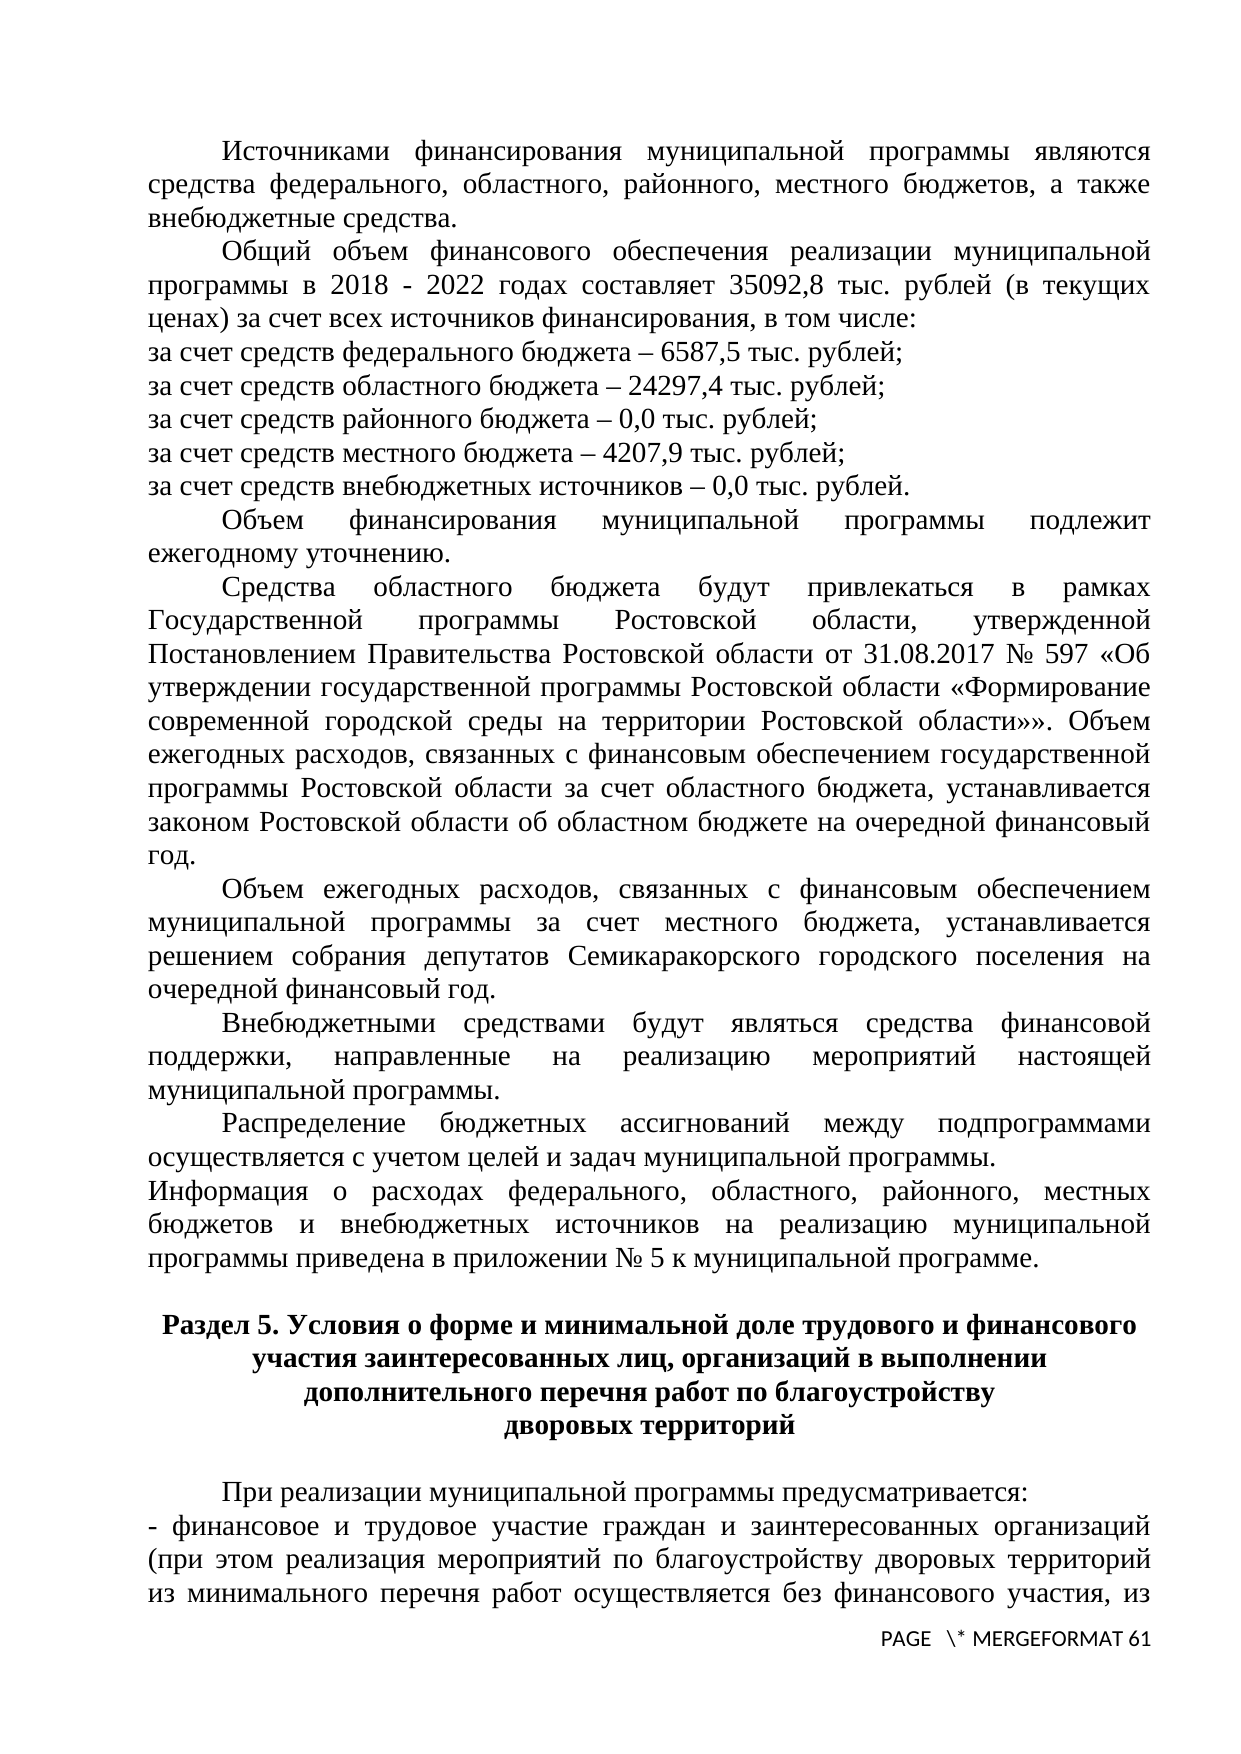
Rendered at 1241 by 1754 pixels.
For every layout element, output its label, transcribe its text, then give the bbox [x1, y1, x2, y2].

text дворовых территорий [148, 1407, 1152, 1441]
text Средства областного бюджета будут привлекаться в рамках Государственной программы Ростовской области, утвержденной Постановлением Правительства Ростовской области от 31.08.2017 № 597 «Об утверждении государственной программы Ростовской области «Формирование современной городской среды на территории Ростовской области»». Объем ежегодных расходов, связанных с финансовым обеспечением государственной программы Ростовской области за счет областного бюджета, устанавливается законом Ростовской области об областном бюджете на очередной финансовый год. [148, 569, 1152, 871]
text Внебюджетными средствами будут являться средства финансовой поддержки, направленные на реализацию мероприятий настоящей муниципальной программы. [148, 1005, 1152, 1106]
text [148, 1508, 1152, 1609]
text дополнительного перечня работ по благоустройству [148, 1374, 1152, 1407]
text Информация о расходах федерального, областного, районного, местных бюджетов и внебюджетных источников на реализацию муниципальной программы приведена в приложении № 5 к муниципальной программе. [148, 1173, 1152, 1273]
text Распределение бюджетных ассигнований между подпрограммами осуществляется с учетом целей и задач муниципальной программы. [148, 1106, 1152, 1173]
text Источниками финансирования муниципальной программы являются средства федерального, областного, районного, местного бюджетов, а также внебюджетные средства. [148, 133, 1152, 233]
text Общий объем финансового обеспечения реализации муниципальной программы в 2018 - 2022 годах составляет 35092,8 тыс. рублей (в текущих ценах) за счет всех источников финансирования, в том числе: [148, 233, 1152, 334]
text за счет средств федерального бюджета – 6587,5 тыс. рублей; [148, 334, 1152, 368]
text за счет средств местного бюджета – 4207,9 тыс. рублей; [148, 435, 1152, 468]
text Объем финансирования муниципальной программы подлежит ежегодному уточнению. [148, 502, 1152, 569]
text Раздел 5. Условия о форме и минимальной доле трудового и финансового участия заинтересованных лиц, организаций в выполнении [148, 1307, 1152, 1374]
text за счет средств внебюджетных источников – 0,0 тыс. рублей. [148, 468, 1152, 502]
text При реализации муниципальной программы предусматривается: [148, 1474, 1152, 1508]
text за счет средств районного бюджета – 0,0 тыс. рублей; [148, 401, 1152, 435]
text за счет средств областного бюджета – 24297,4 тыс. рублей; [148, 368, 1152, 401]
text Объем ежегодных расходов, связанных с финансовым обеспечением муниципальной программы за счет местного бюджета, устанавливается решением собрания депутатов Семикаракорского городского поселения на очередной финансовый год. [148, 871, 1152, 1005]
